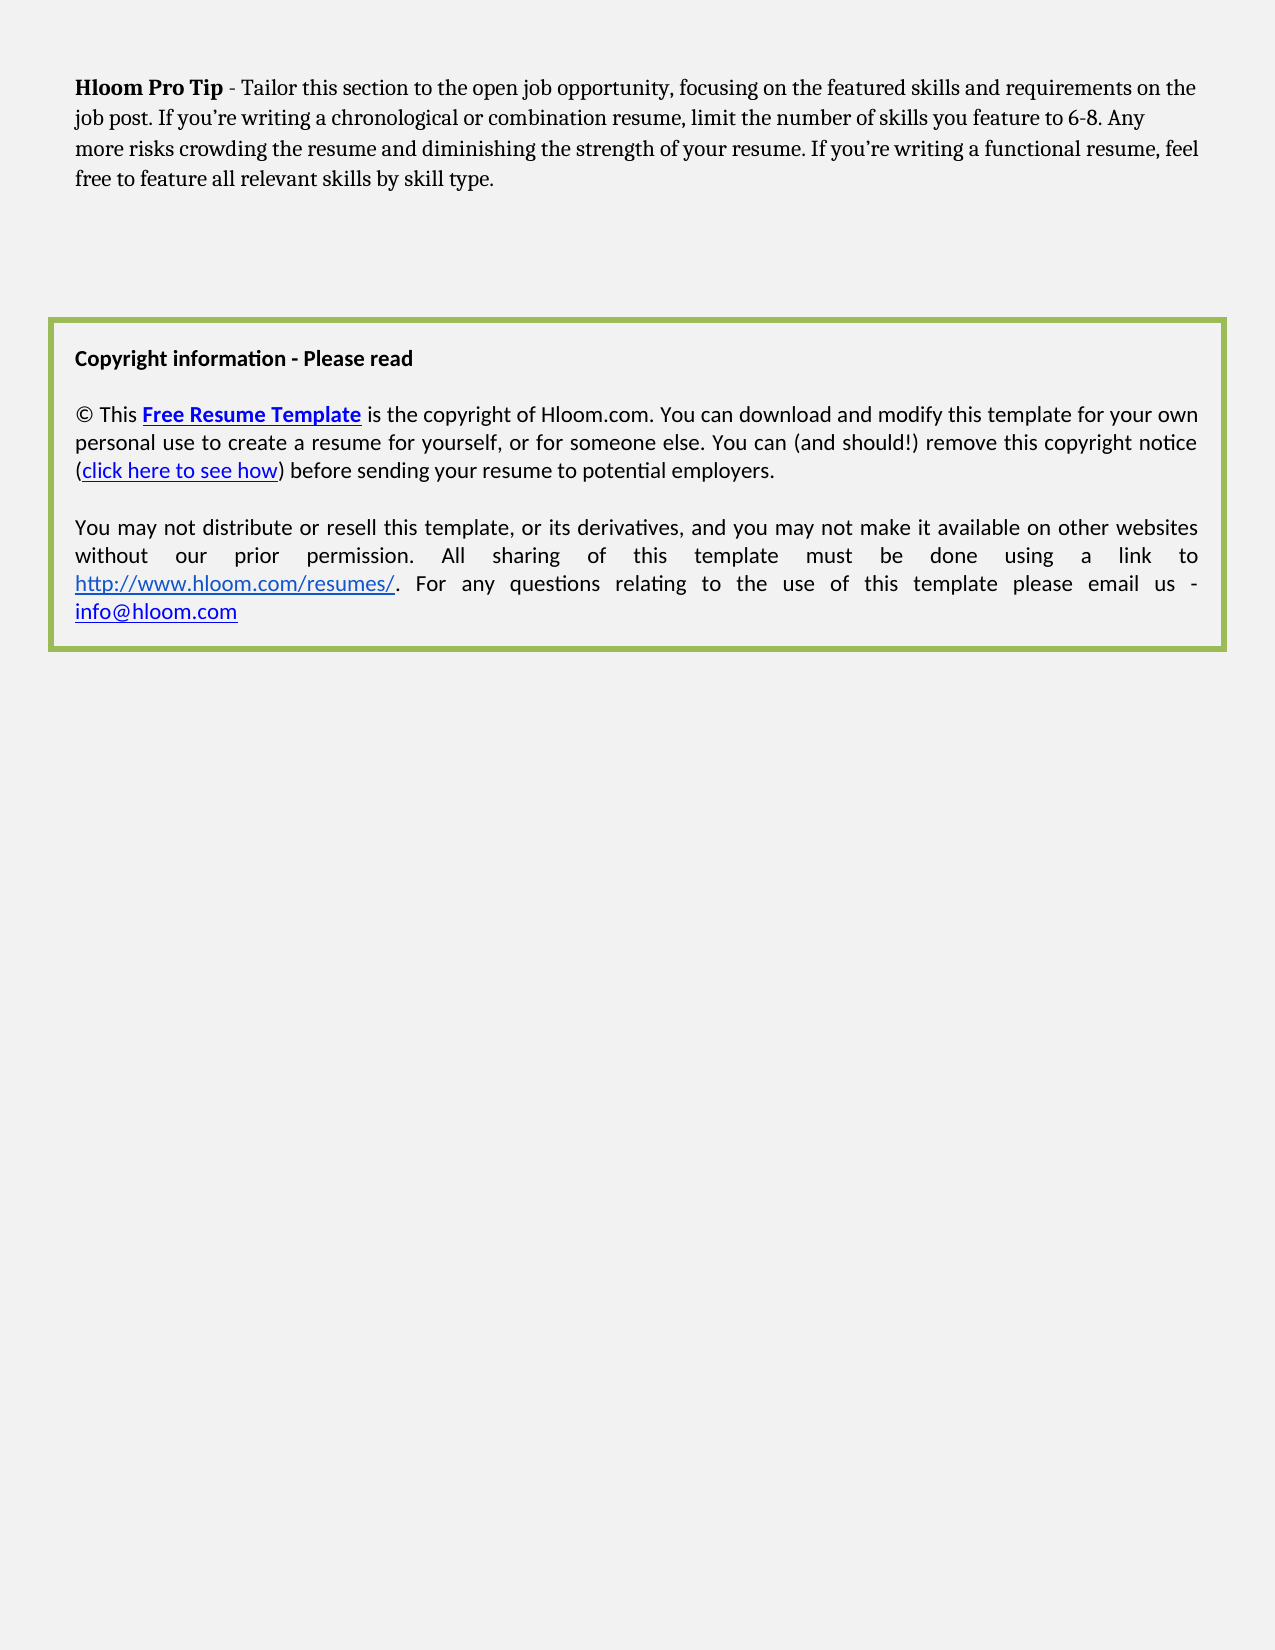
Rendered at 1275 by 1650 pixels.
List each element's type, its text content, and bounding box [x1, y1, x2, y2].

text You may not distribute or resell this template, or its derivatives, and you may not make it available on other websites without our prior permission. All sharing of this template must be done using a link to http://www.hloom.com/resumes/. For any questions relating to the use of this template please email us - info@hloom.com [54, 513, 1221, 646]
text Hloom Pro Tip - Tailor this section to the open job opportunity, focusing on the featured skills and requirements on the job post. If you’re writing a chronological or combination resume, limit the number of skills you feature to 6-8. Any more risks crowding the resume and diminishing the strength of your resume. If you’re writing a functional resume, feel free to feature all relevant skills by skill type. [75, 75, 1200, 192]
text © This Free Resume Template is the copyright of Hloom.com. You can download and modify this template for your own personal use to create a resume for yourself, or for someone else. You can (and should!) remove this copyright notice (click here to see how) before sending your resume to potential employers. [75, 401, 1200, 484]
text Copyright information - Please read [54, 323, 1221, 372]
